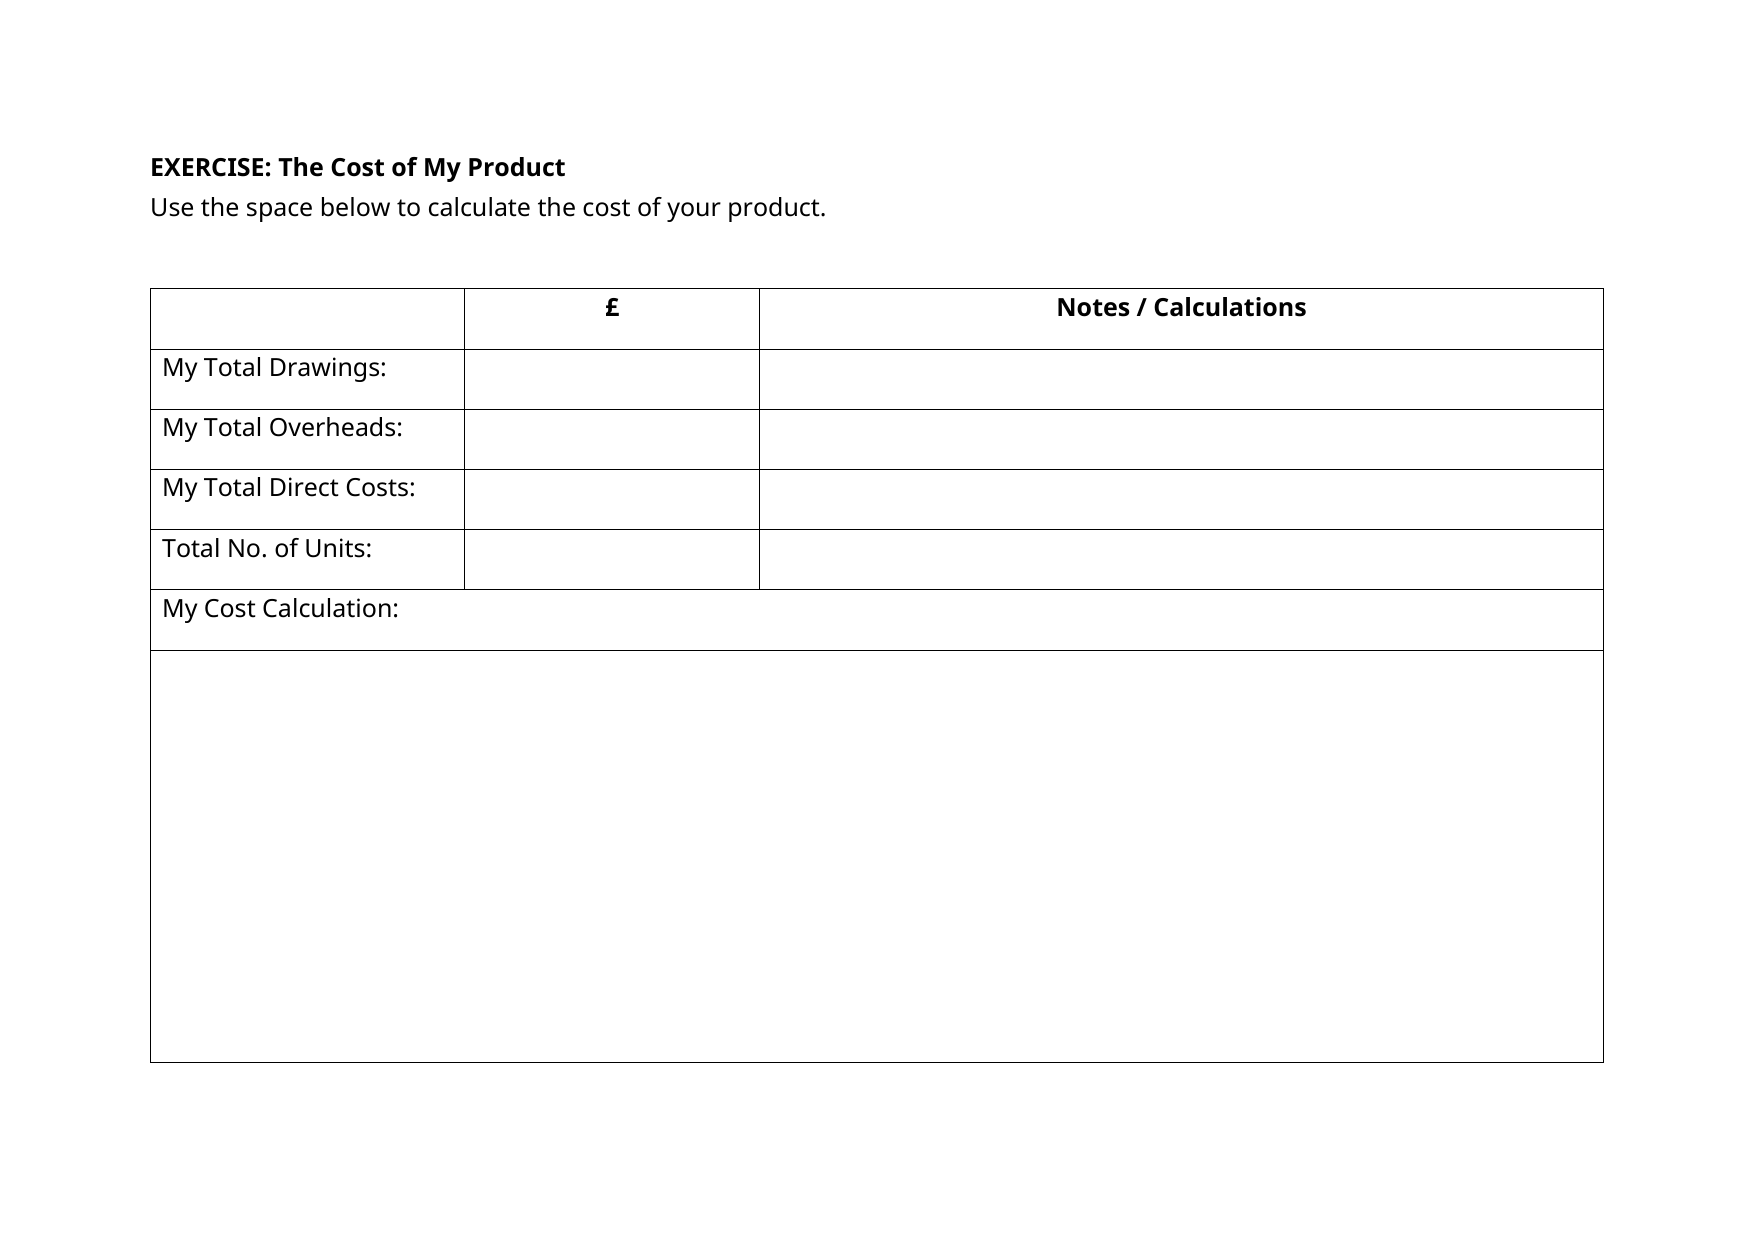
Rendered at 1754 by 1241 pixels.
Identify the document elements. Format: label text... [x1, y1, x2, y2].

table_cell [465, 410, 759, 469]
table_cell [760, 350, 1603, 409]
table_cell Total No. of Units: [151, 530, 464, 589]
table_cell My Total Drawings: [151, 350, 464, 409]
table_cell [760, 410, 1603, 469]
table_header Notes / Calculations [760, 289, 1603, 348]
table_cell [465, 530, 759, 589]
table_cell [760, 530, 1603, 589]
table_cell My Total Direct Costs: [151, 470, 464, 529]
table_cell [465, 350, 759, 409]
table_cell [465, 470, 759, 529]
table_cell [760, 470, 1603, 529]
text EXERCISE: The Cost of My Product [150, 150, 1604, 184]
table_header [151, 289, 464, 348]
table_cell [151, 651, 1603, 1062]
table_header £ [465, 289, 759, 348]
table_cell My Cost Calculation: [151, 590, 1603, 649]
table_cell My Total Overheads: [151, 410, 464, 469]
text Use the space below to calculate the cost of your product. [150, 189, 1604, 223]
